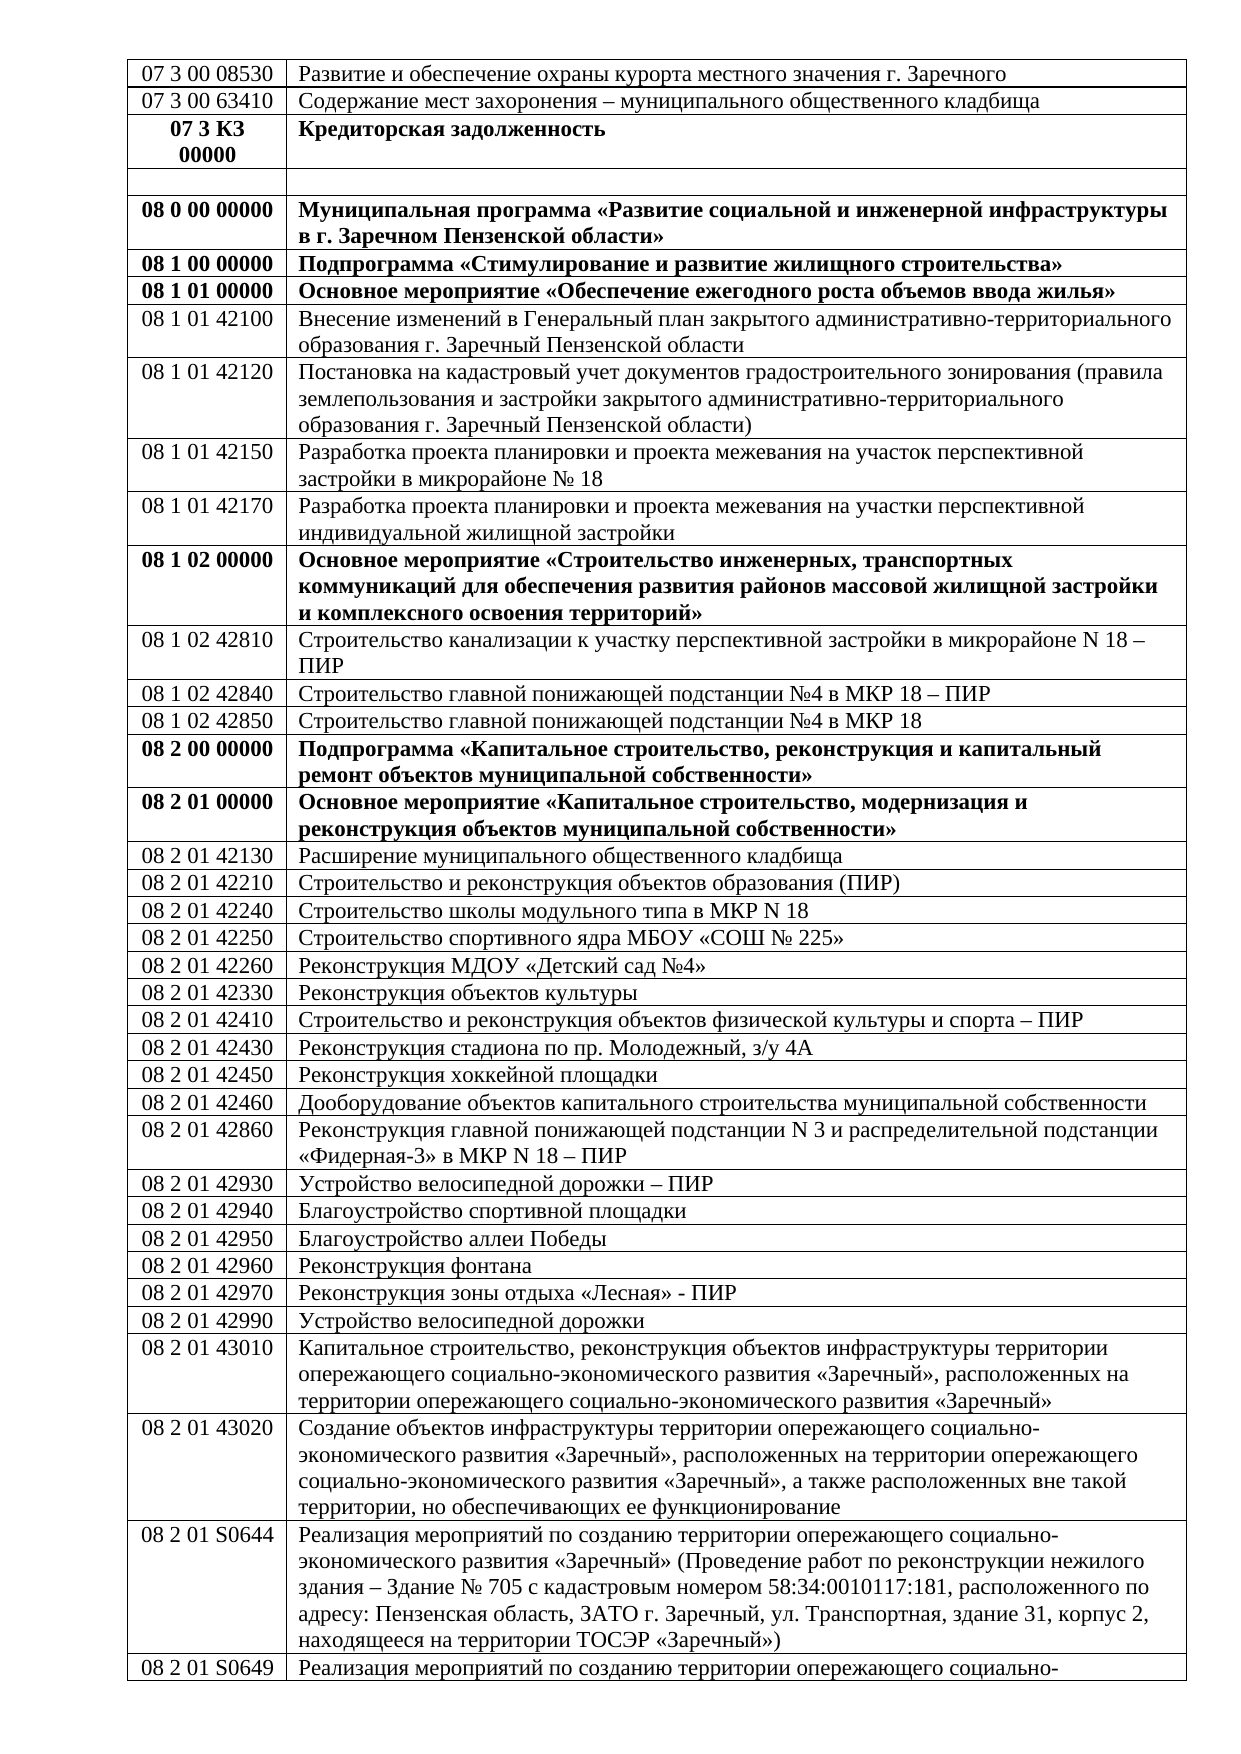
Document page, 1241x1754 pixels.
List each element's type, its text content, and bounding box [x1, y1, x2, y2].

table_cell 08 2 01 42930 [128, 1170, 286, 1196]
table_cell 08 2 01 42940 [128, 1197, 286, 1223]
table_cell Основное мероприятие «Обеспечение ежегодного роста объемов ввода жилья» [287, 277, 1186, 303]
table_cell Благоустройство спортивной площадки [287, 1197, 1186, 1223]
table_cell Разработка проекта планировки и проекта межевания на участки перспективной индивидуальной жилищной застройки [287, 492, 1186, 545]
table_cell Реконструкция зоны отдыха «Лесная» - ПИР [287, 1279, 1186, 1306]
table_cell Устройство велосипедной дорожки [287, 1307, 1186, 1333]
table_cell Строительство и реконструкция объектов образования (ПИР) [287, 870, 1186, 896]
table_cell Реконструкция хоккейной площадки [287, 1061, 1186, 1088]
table_cell 08 1 01 42150 [128, 439, 286, 491]
table_cell Постановка на кадастровый учет документов градостроительного зонирования (правила землепользования и застройки закрытого административно-территориального образования г. Заречный Пензенской области) [287, 358, 1186, 437]
table_cell Капитальное строительство, реконструкция объектов инфраструктуры территории опережающего социально-экономического развития «Заречный», расположенных на территории опережающего социально-экономического развития «Заречный» [287, 1334, 1186, 1413]
table_cell Содержание мест захоронения – муниципального общественного кладбища [287, 88, 1186, 114]
table_cell Кредиторская задолженность [287, 115, 1186, 168]
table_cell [287, 1654, 1186, 1680]
table_cell 08 2 01 42330 [128, 979, 286, 1005]
table_cell 07 3 00 08530 [128, 60, 286, 86]
table_cell Устройство велосипедной дорожки – ПИР [287, 1170, 1186, 1196]
table_cell 08 1 01 42120 [128, 358, 286, 437]
table_cell 08 2 01 42410 [128, 1006, 286, 1033]
table_cell 08 2 01 00000 [128, 788, 286, 841]
table_cell 08 1 02 42840 [128, 680, 286, 706]
table_cell 08 1 01 00000 [128, 277, 286, 303]
table_cell 08 2 01 42130 [128, 842, 286, 868]
table_cell 08 2 01 42960 [128, 1252, 286, 1278]
table_cell Муниципальная программа «Развитие социальной и инженерной инфраструктуры в г. Заречном Пензенской области» [287, 196, 1186, 249]
table_cell Строительство и реконструкция объектов физической культуры и спорта – ПИР [287, 1006, 1186, 1033]
table_cell 08 2 01 43020 [128, 1414, 286, 1520]
table_cell Благоустройство аллеи Победы [287, 1225, 1186, 1251]
table_cell 08 2 01 S0644 [128, 1521, 286, 1652]
table_cell 08 2 01 42950 [128, 1225, 286, 1251]
table_cell 08 2 01 42970 [128, 1279, 286, 1306]
table_cell 08 1 01 42170 [128, 492, 286, 545]
table_cell Строительство главной понижающей подстанции №4 в МКР 18 [287, 707, 1186, 733]
table_cell 08 1 02 42850 [128, 707, 286, 733]
table_cell Подпрограмма «Капитальное строительство, реконструкция и капитальный ремонт объектов муниципальной собственности» [287, 735, 1186, 787]
table_cell 08 2 01 42990 [128, 1307, 286, 1333]
table_cell Реконструкция фонтана [287, 1252, 1186, 1278]
table_cell 08 2 01 42260 [128, 952, 286, 978]
table_cell Развитие и обеспечение охраны курорта местного значения г. Заречного [287, 60, 1186, 86]
table_cell Реконструкция МДОУ «Детский сад №4» [287, 952, 1186, 978]
table_cell Реконструкция объектов культуры [287, 979, 1186, 1005]
table_cell Подпрограмма «Стимулирование и развитие жилищного строительства» [287, 250, 1186, 276]
table_cell 08 2 01 S0649 [128, 1654, 286, 1680]
table_cell [128, 169, 286, 195]
table_cell Реконструкция стадиона по пр. Молодежный, з/у 4А [287, 1034, 1186, 1060]
table_cell 08 2 01 42860 [128, 1116, 286, 1169]
table_cell 08 1 02 42810 [128, 626, 286, 679]
table_cell 08 1 00 00000 [128, 250, 286, 276]
table_cell Реконструкция главной понижающей подстанции N 3 и распределительной подстанции «Фидерная-3» в МКР N 18 – ПИР [287, 1116, 1186, 1169]
table_cell Основное мероприятие «Строительство инженерных, транспортных коммуникаций для обеспечения развития районов массовой жилищной застройки и комплексного освоения территорий» [287, 546, 1186, 625]
table_cell 08 2 01 42460 [128, 1089, 286, 1115]
table_cell Внесение изменений в Генеральный план закрытого административно-территориального образования г. Заречный Пензенской области [287, 305, 1186, 357]
table_cell Реализация мероприятий по созданию территории опережающего социально-экономического развития «Заречный» (Проведение работ по реконструкции нежилого здания – Здание № 705 с кадастровым номером 58:34:0010117:181, расположенного по адресу: Пензенская область, ЗАТО г. Заречный, ул. Транспортная, здание 31, корпус 2, находящееся на территории ТОСЭР «Заречный») [287, 1521, 1186, 1652]
table_cell Строительство главной понижающей подстанции №4 в МКР 18 – ПИР [287, 680, 1186, 706]
table_cell Создание объектов инфраструктуры территории опережающего социально-экономического развития «Заречный», расположенных на территории опережающего социально-экономического развития «Заречный», а также расположенных вне такой территории, но обеспечивающих ее функционирование [287, 1414, 1186, 1520]
table_cell 08 1 01 42100 [128, 305, 286, 357]
table_cell Основное мероприятие «Капитальное строительство, модернизация и реконструкция объектов муниципальной собственности» [287, 788, 1186, 841]
table_cell 08 2 01 42430 [128, 1034, 286, 1060]
table_cell 08 2 01 42450 [128, 1061, 286, 1088]
table_cell 08 0 00 00000 [128, 196, 286, 249]
table_cell 08 2 01 43010 [128, 1334, 286, 1413]
table_cell Расширение муниципального общественного кладбища [287, 842, 1186, 868]
table_cell Разработка проекта планировки и проекта межевания на участок перспективной застройки в микрорайоне № 18 [287, 439, 1186, 491]
table_cell Строительство канализации к участку перспективной застройки в микрорайоне N 18 – ПИР [287, 626, 1186, 679]
table_cell Строительство школы модульного типа в МКР N 18 [287, 897, 1186, 923]
table_cell 08 2 00 00000 [128, 735, 286, 787]
table_cell 08 2 01 42250 [128, 924, 286, 951]
table_cell [287, 169, 1186, 195]
table_cell 07 3 КЗ 00000 [128, 115, 286, 168]
table_cell 08 2 01 42210 [128, 870, 286, 896]
table_cell 08 1 02 00000 [128, 546, 286, 625]
table_cell Дооборудование объектов капитального строительства муниципальной собственности [287, 1089, 1186, 1115]
table_cell Строительство спортивного ядра МБОУ «СОШ № 225» [287, 924, 1186, 951]
table_cell 07 3 00 63410 [128, 88, 286, 114]
table_cell 08 2 01 42240 [128, 897, 286, 923]
